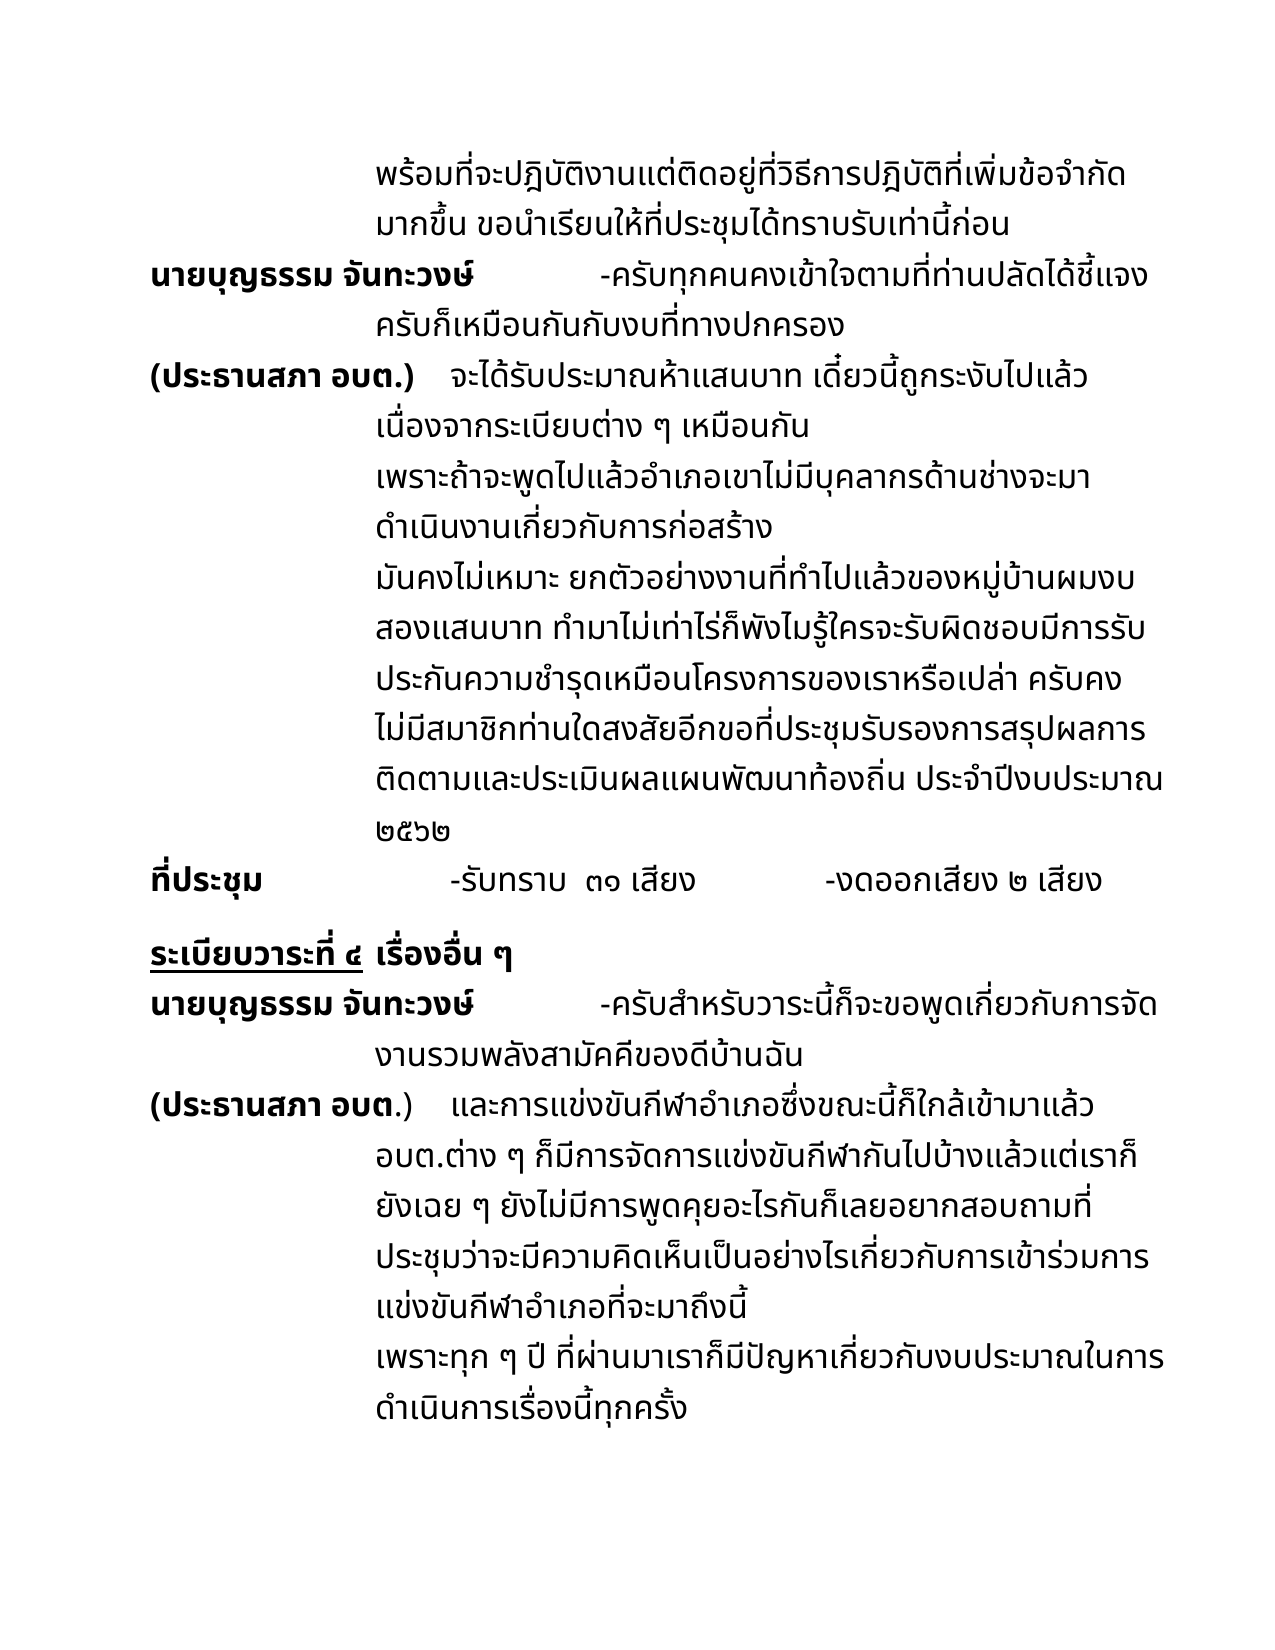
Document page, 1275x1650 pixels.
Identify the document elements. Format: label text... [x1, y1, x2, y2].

text มันคงไม่เหมาะ ยกตัวอย่างงานที่ทำไปแล้วของหมู่บ้านผมงบสองแสนบาท ทำมาไม่เท่าไร่ก็พังไมรู้ใครจะรับผิดชอบมีการรับประกันความชำรุดเหมือนโครงการของเราหรือเปล่า ครับคงไม่มีสมาชิกท่านใดสงสัยอีกขอที่ประชุมรับรองการสรุปผลการติดตามและประเมินผลแผนพัฒนาท้องถิ่น ประจำปีงบประมาณ ๒๕๖๒ [150, 554, 1167, 856]
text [150, 150, 1167, 251]
text นายบุญธรรม จันทะวงษ์ -ครับทุกคนคงเข้าใจตามที่ท่านปลัดได้ชี้แจง ครับก็เหมือนกันกับงบที่ทางปกครอง [150, 251, 1167, 352]
text (ประธานสภา อบต.) และการแข่งขันกีฬาอำเภอซึ่งขณะนี้ก็ใกล้เข้ามาแล้ว อบต.ต่าง ๆ ก็มีการจัดการแข่งขันกีฬากันไปบ้างแล้วแต่เราก็ยังเฉย ๆ ยังไม่มีการพูดคุยอะไรกันก็เลยอยากสอบถามที่ประชุมว่าจะมีความคิดเห็นเป็นอย่างไรเกี่ยวกับการเข้าร่วมการแข่งขันกีฬาอำเภอที่จะมาถึงนี้ [150, 1081, 1167, 1333]
text เพราะถ้าจะพูดไปแล้วอำเภอเขาไม่มีบุคลากรด้านช่างจะมาดำเนินงานเกี่ยวกับการก่อสร้าง [150, 453, 1167, 554]
text นายบุญธรรม จันทะวงษ์ -ครับสำหรับวาระนี้ก็จะขอพูดเกี่ยวกับการจัดงานรวมพลังสามัคคีของดีบ้านฉัน [150, 980, 1167, 1081]
text เพราะทุก ๆ ปี ที่ผ่านมาเราก็มีปัญหาเกี่ยวกับงบประมาณในการดำเนินการเรื่องนี้ทุกครั้ง [150, 1333, 1167, 1434]
text ระเบียบวาระที่ ๔ เรื่องอื่น ๆ [150, 929, 1167, 980]
text ที่ประชุม -รับทราบ ๓๑ เสียง -งดออกเสียง ๒ เสียง [150, 856, 1167, 907]
text (ประธานสภา อบต.) จะได้รับประมาณห้าแสนบาท เดี๋ยวนี้ถูกระงับไปแล้วเนื่องจากระเบียบต่าง ๆ เหมือนกัน [150, 352, 1167, 453]
